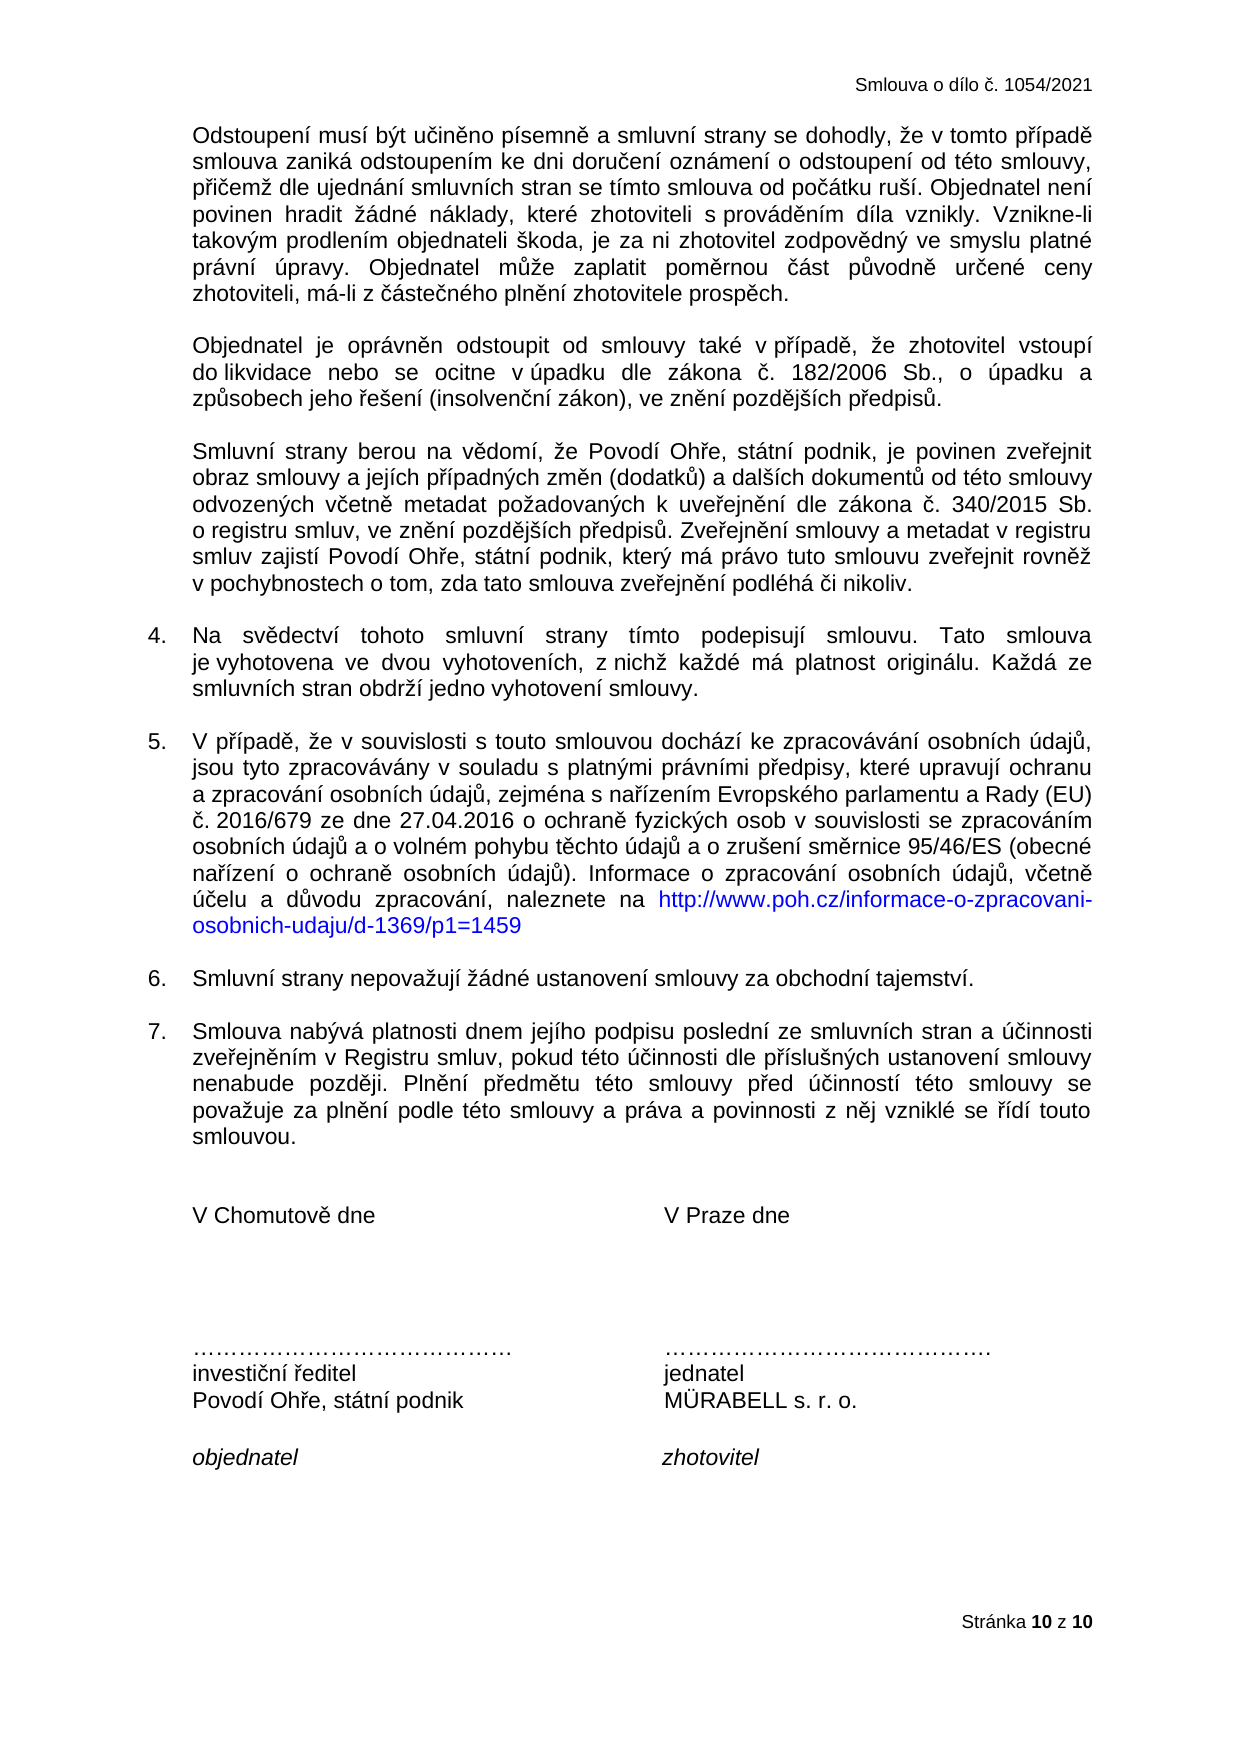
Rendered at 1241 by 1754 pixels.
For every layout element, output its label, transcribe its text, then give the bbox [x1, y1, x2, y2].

text V Chomutově dne V Praze dne [148, 1202, 1093, 1228]
text investiční ředitel jednatel [192, 1360, 1093, 1387]
text Povodí Ohře, státní podnik MÜRABELL s. r. o. [192, 1387, 1093, 1413]
list V případě, že v souvislosti s touto smlouvou dochází ke zpracovávání osobních údajů, jsou tyto zpracovávány v souladu s platnými právními předpisy, které upravují ochranu a zpracování osobních údajů, zejména s nařízením Evropského parlamentu a Rady (EU) č. 2016/679 ze dne 27.04.2016 o ochraně fyzických osob v souvislosti se zpracováním osobních údajů a o volném pohybu těchto údajů a o zrušení směrnice 95/46/ES (obecné nařízení o ochraně osobních údajů). Informace o zpracování osobních údajů, včetně účelu a důvodu zpracování, naleznete na http://www.poh.cz/informace-o-zpracovani-osobnich-udaju/d-1369/p1=1459 [148, 728, 1093, 939]
text Odstoupení musí být učiněno písemně a smluvní strany se dohodly, že v tomto případě smlouva zaniká odstoupením ke dni doručení oznámení o odstoupení od této smlouvy, přičemž dle ujednání smluvních stran se tímto smlouva od počátku ruší. Objednatel není povinen hradit žádné náklady, které zhotoviteli s prováděním díla vznikly. Vznikne-li takovým prodlením objednateli škoda, je za ni zhotovitel zodpovědný ve smyslu platné právní úpravy. Objednatel může zaplatit poměrnou část původně určené ceny zhotoviteli, má-li z částečného plnění zhotovitele prospěch. [192, 122, 1093, 306]
text Smluvní strany berou na vědomí, že Povodí Ohře, státní podnik, je povinen zveřejnit obraz smlouvy a jejích případných změn (dodatků) a dalších dokumentů od této smlouvy odvozených včetně metadat požadovaných k uveřejnění dle zákona č. 340/2015 Sb. o registru smluv, ve znění pozdějších předpisů. Zveřejnění smlouvy a metadat v registru smluv zajistí Povodí Ohře, státní podnik, který má právo tuto smlouvu zveřejnit rovněž v pochybnostech o tom, zda tato smlouva zveřejnění podléhá či nikoliv. [192, 438, 1093, 596]
text …………………………………… ……………………………………. [148, 1334, 1093, 1360]
list Smluvní strany nepovažují žádné ustanovení smlouvy za obchodní tajemství. [148, 965, 1093, 991]
list Na svědectví tohoto smluvní strany tímto podepisují smlouvu. Tato smlouva je vyhotovena ve dvou vyhotoveních, z nichž každé má platnost originálu. Každá ze smluvních stran obdrží jedno vyhotovení smlouvy. [148, 622, 1093, 701]
text objednatel zhotovitel [148, 1439, 1093, 1471]
list Smlouva nabývá platnosti dnem jejího podpisu poslední ze smluvních stran a účinnosti zveřejněním v Registru smluv, pokud této účinnosti dle příslušných ustanovení smlouvy nenabude později. Plnění předmětu této smlouvy před účinností této smlouvy se považuje za plnění podle této smlouvy a práva a povinnosti z něj vzniklé se řídí touto smlouvou. [148, 1018, 1093, 1149]
text Objednatel je oprávněn odstoupit od smlouvy také v případě, že zhotovitel vstoupí do likvidace nebo se ocitne v úpadku dle zákona č. 182/2006 Sb., o úpadku a způsobech jeho řešení (insolvenční zákon), ve znění pozdějších předpisů. [192, 332, 1093, 412]
